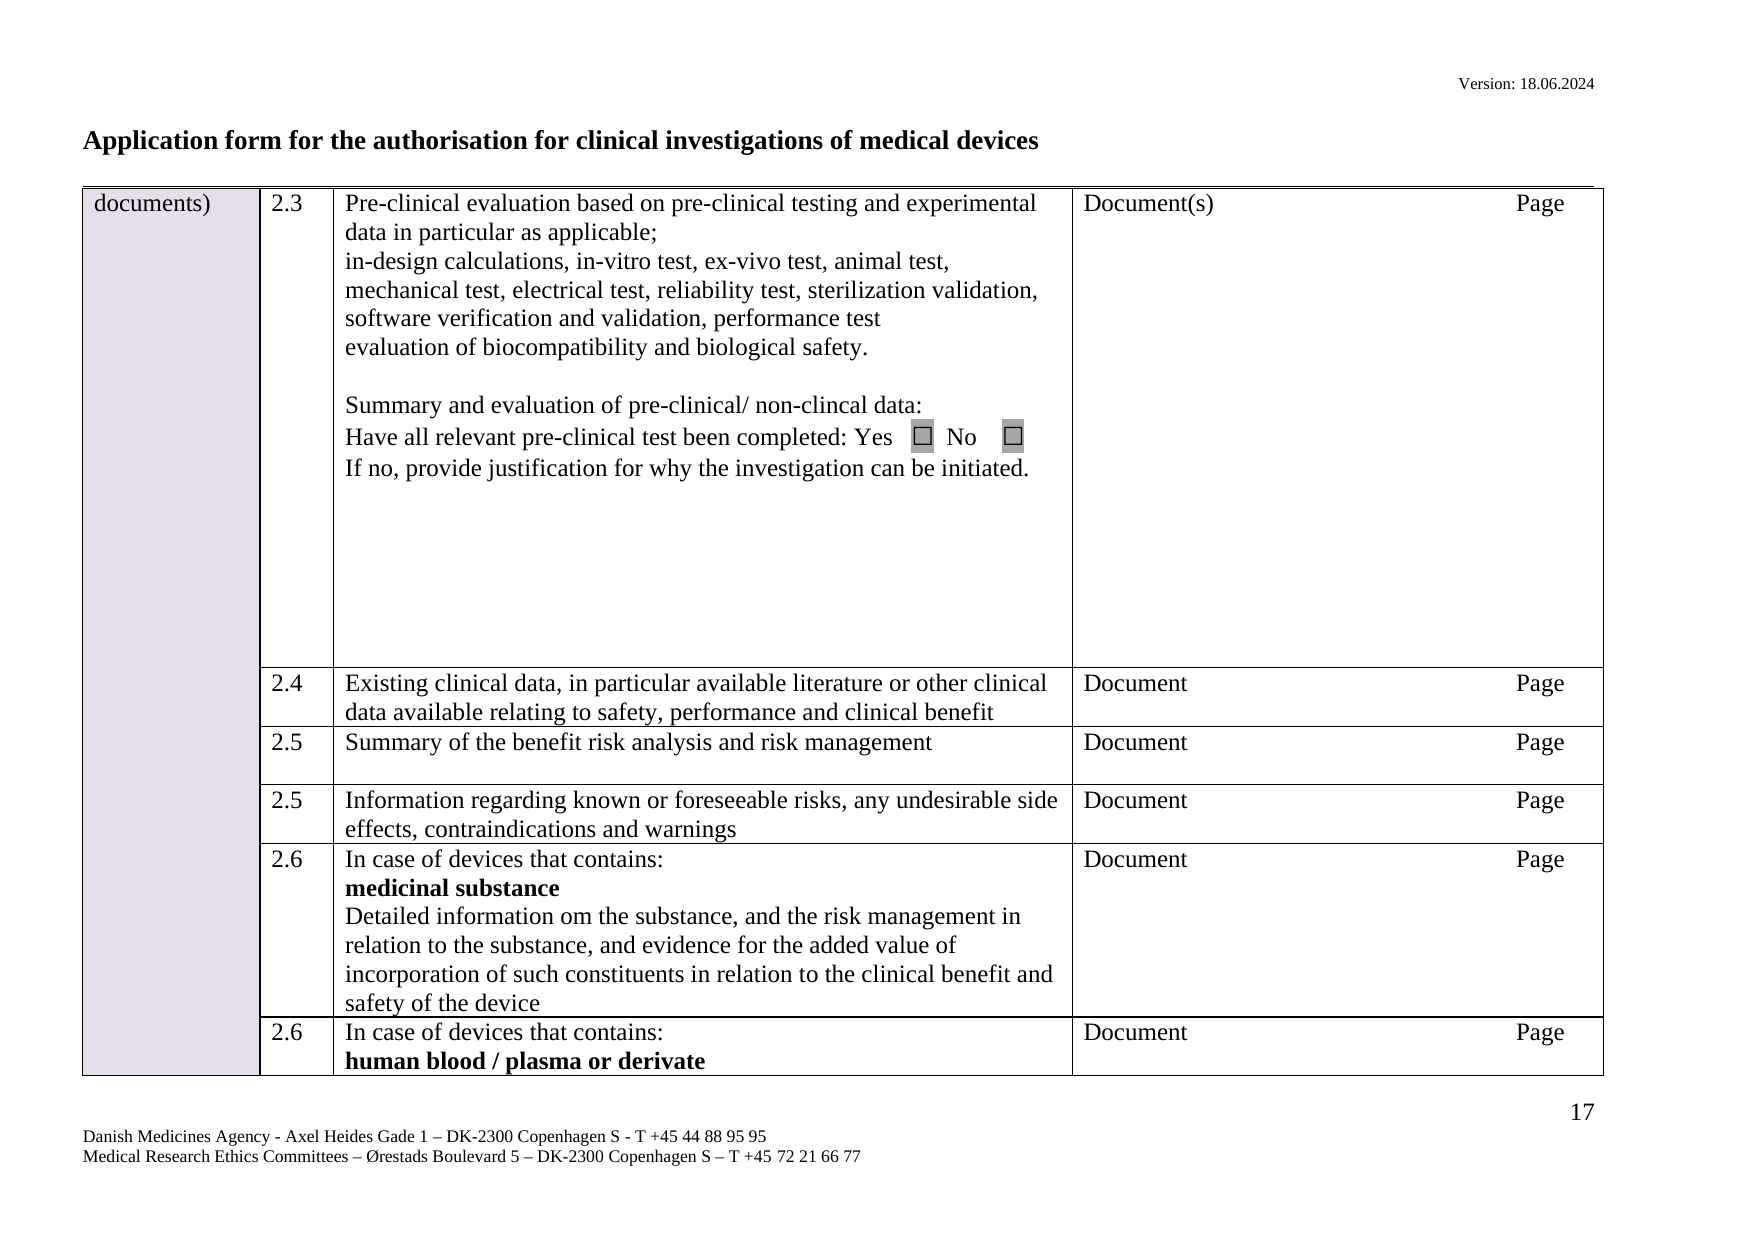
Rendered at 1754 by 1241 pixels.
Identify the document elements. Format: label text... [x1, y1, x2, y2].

table_cell Document Page [1073, 668, 1603, 726]
table_cell Document Page [1073, 785, 1603, 843]
table_cell Document Page [1073, 1018, 1603, 1075]
table_cell 2.3 [261, 189, 333, 667]
table_cell 2.6 [261, 1018, 333, 1075]
table_cell Existing clinical data, in particular available literature or other clinical data available relating to safety, performance and clinical benefit [334, 668, 1072, 726]
table_cell 2.5 [261, 785, 333, 843]
table_cell Document(s) Page [1073, 189, 1603, 667]
table_cell Summary of the benefit risk analysis and risk management [334, 727, 1072, 784]
table_cell 2.4 [261, 668, 333, 726]
table_cell Pre-clinical evaluation based on pre-clinical testing and experimental data in particular as applicable; in-design calculations, in-vitro test, ex-vivo test, animal test, mechanical test, electrical test, reliability test, sterilization validation, software verification and validation, performance test evaluation of biocompatibility and biological safety. Summary and evaluation of pre-clinical/ non-clincal data: Have all relevant pre-clinical test been completed: Yes No If no, provide justification for why the investigation can be initiated. [334, 189, 1072, 667]
table_cell 2.6 [261, 844, 333, 1016]
table_cell 2.5 [261, 727, 333, 784]
table_cell Document Page [1073, 727, 1603, 784]
table_cell Document Page [1073, 844, 1603, 1016]
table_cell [334, 1018, 1072, 1075]
table_cell In case of devices that contains: medicinal substance Detailed information om the substance, and the risk management in relation to the substance, and evidence for the added value of incorporation of such constituents in relation to the clinical benefit and safety of the device [334, 844, 1072, 1016]
table_cell Information regarding known or foreseeable risks, any undesirable side effects, contraindications and warnings [334, 785, 1072, 843]
